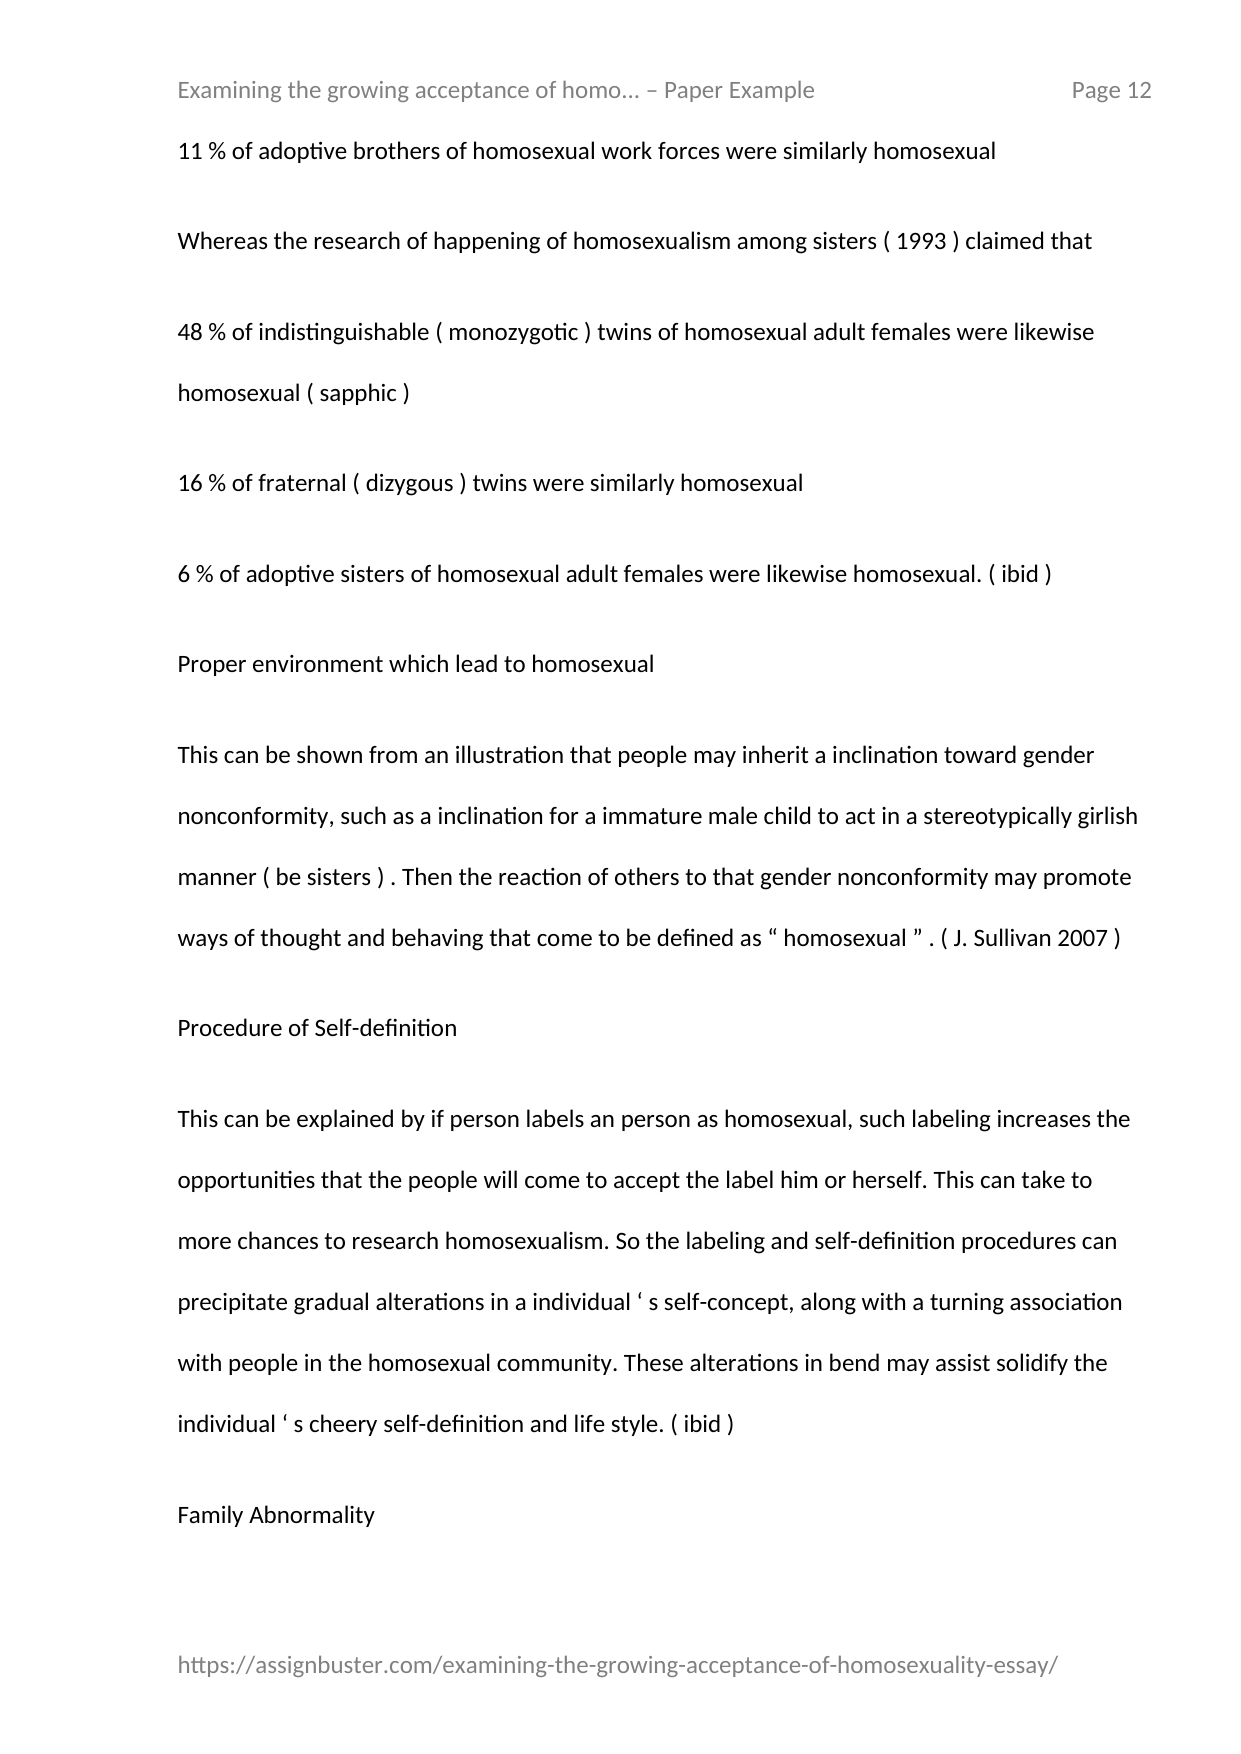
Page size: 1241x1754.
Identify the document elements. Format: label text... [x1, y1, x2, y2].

text Procedure of Self-definition [177, 1013, 1152, 1043]
text 11 % of adoptive brothers of homosexual work forces were similarly homosexual [177, 135, 1152, 165]
text This can be shown from an illustration that people may inherit a inclination toward gender nonconformity, such as a inclination for a immature male child to act in a stereotypically girlish manner ( be sisters ) . Then the reaction of others to that gender nonconformity may promote ways of thought and behaving that come to be defined as “ homosexual ” . ( J. Sullivan 2007 ) [177, 739, 1152, 953]
text This can be explained by if person labels an person as homosexual, such labeling increases the opportunities that the people will come to accept the label him or herself. This can take to more chances to research homosexualism. So the labeling and self-definition procedures can precipitate gradual alterations in a individual ‘ s self-concept, along with a turning association with people in the homosexual community. These alterations in bend may assist solidify the individual ‘ s cheery self-definition and life style. ( ibid ) [177, 1103, 1152, 1439]
text 16 % of fraternal ( dizygous ) twins were similarly homosexual [177, 467, 1152, 498]
text Family Abnormality [177, 1499, 1152, 1529]
text 48 % of indistinguishable ( monozygotic ) twins of homosexual adult females were likewise homosexual ( sapphic ) [177, 316, 1152, 407]
text Whereas the research of happening of homosexualism among sisters ( 1993 ) claimed that [177, 225, 1152, 256]
text 6 % of adoptive sisters of homosexual adult females were likewise homosexual. ( ibid ) [177, 558, 1152, 588]
text Proper environment which lead to homosexual [177, 648, 1152, 679]
